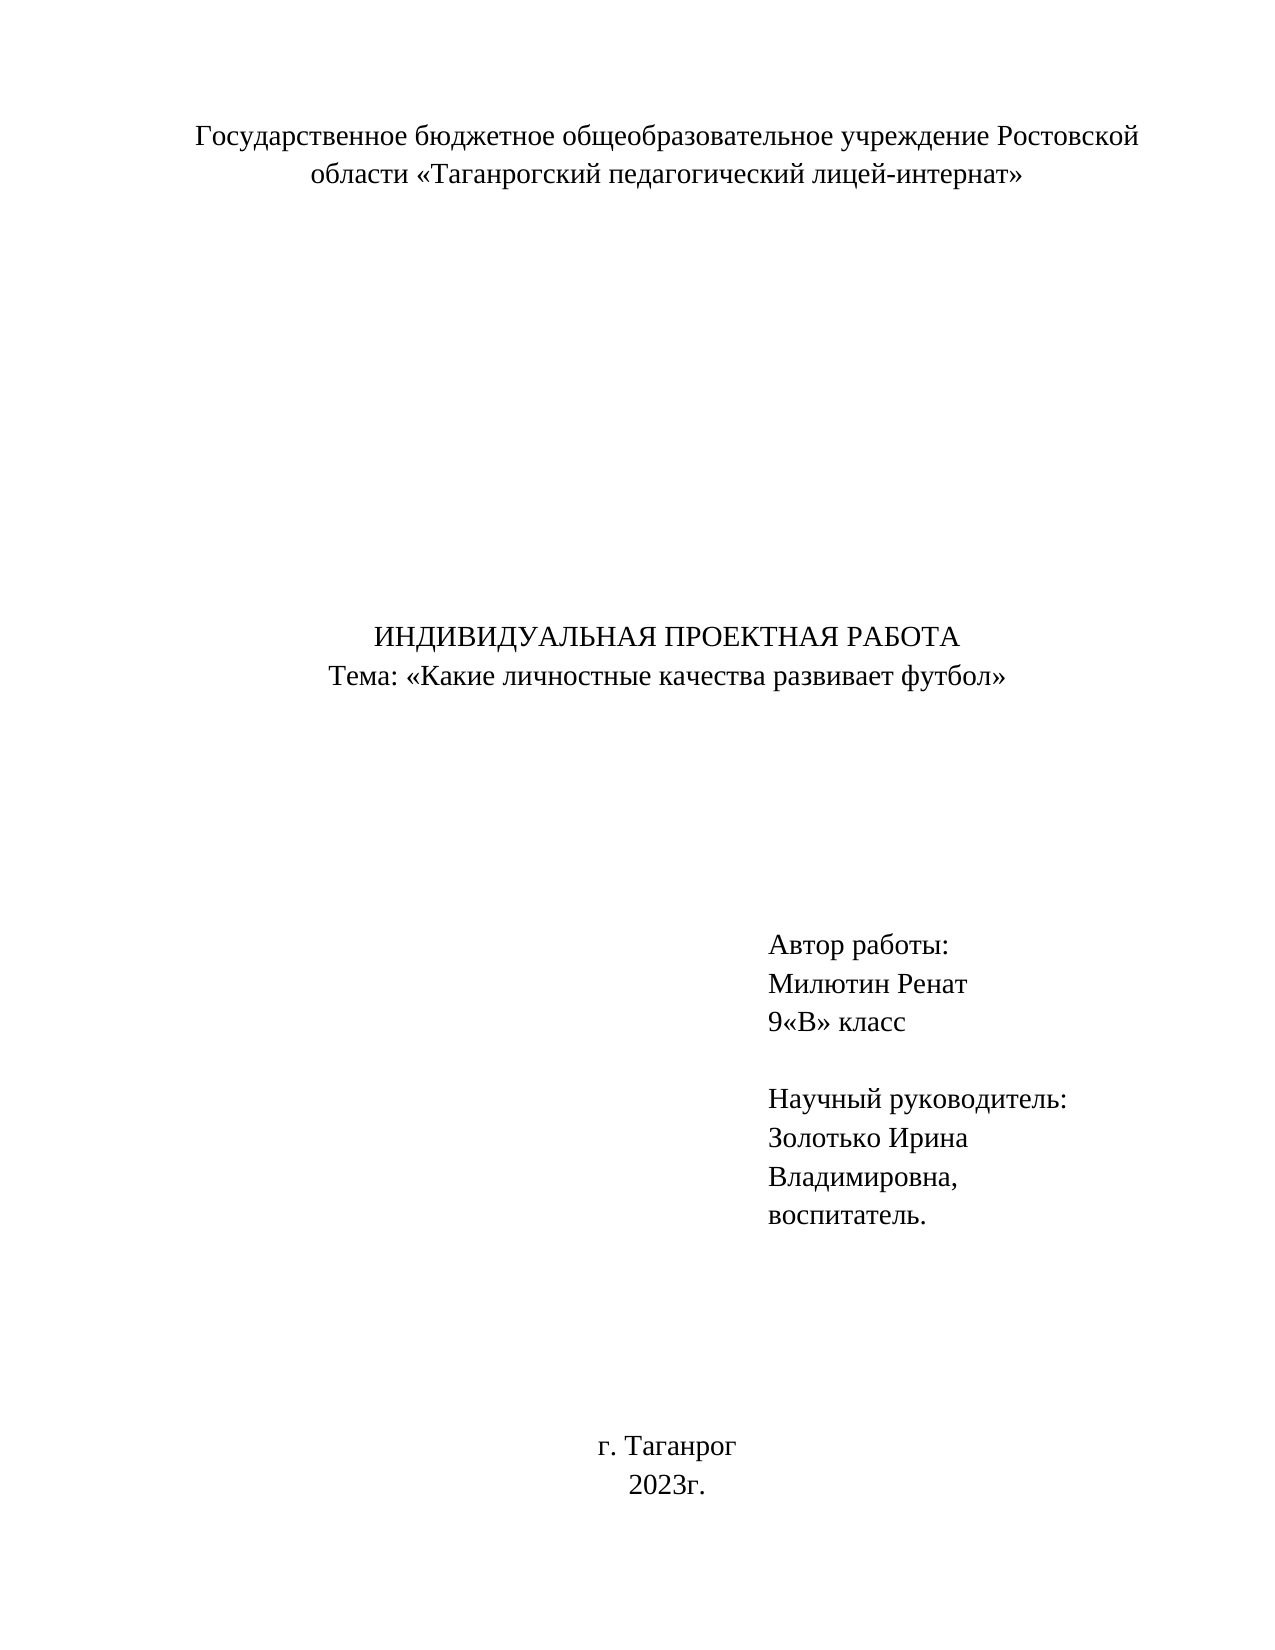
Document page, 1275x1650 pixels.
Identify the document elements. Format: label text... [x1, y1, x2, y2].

text Золотько Ирина Владимировна, [768, 1120, 1157, 1192]
text г. Таганрог [177, 1428, 1157, 1462]
text ИНДИВИДУАЛЬНАЯ ПРОЕКТНАЯ РАБОТА [177, 619, 1157, 653]
text 2023г. [177, 1467, 1157, 1501]
text воспитатель. [768, 1197, 1157, 1231]
text Автор работы: [768, 927, 1157, 961]
text Тема: «Какие личностные качества развивает футбол» [177, 658, 1157, 691]
text Милютин Ренат [768, 966, 1157, 999]
text 9«В» класс [768, 1004, 1157, 1038]
text Научный руководитель: [768, 1082, 1157, 1115]
text Государственное бюджетное общеобразовательное учреждение Ростовской области «Таганрогский педагогический лицей-интернат» [177, 118, 1157, 190]
